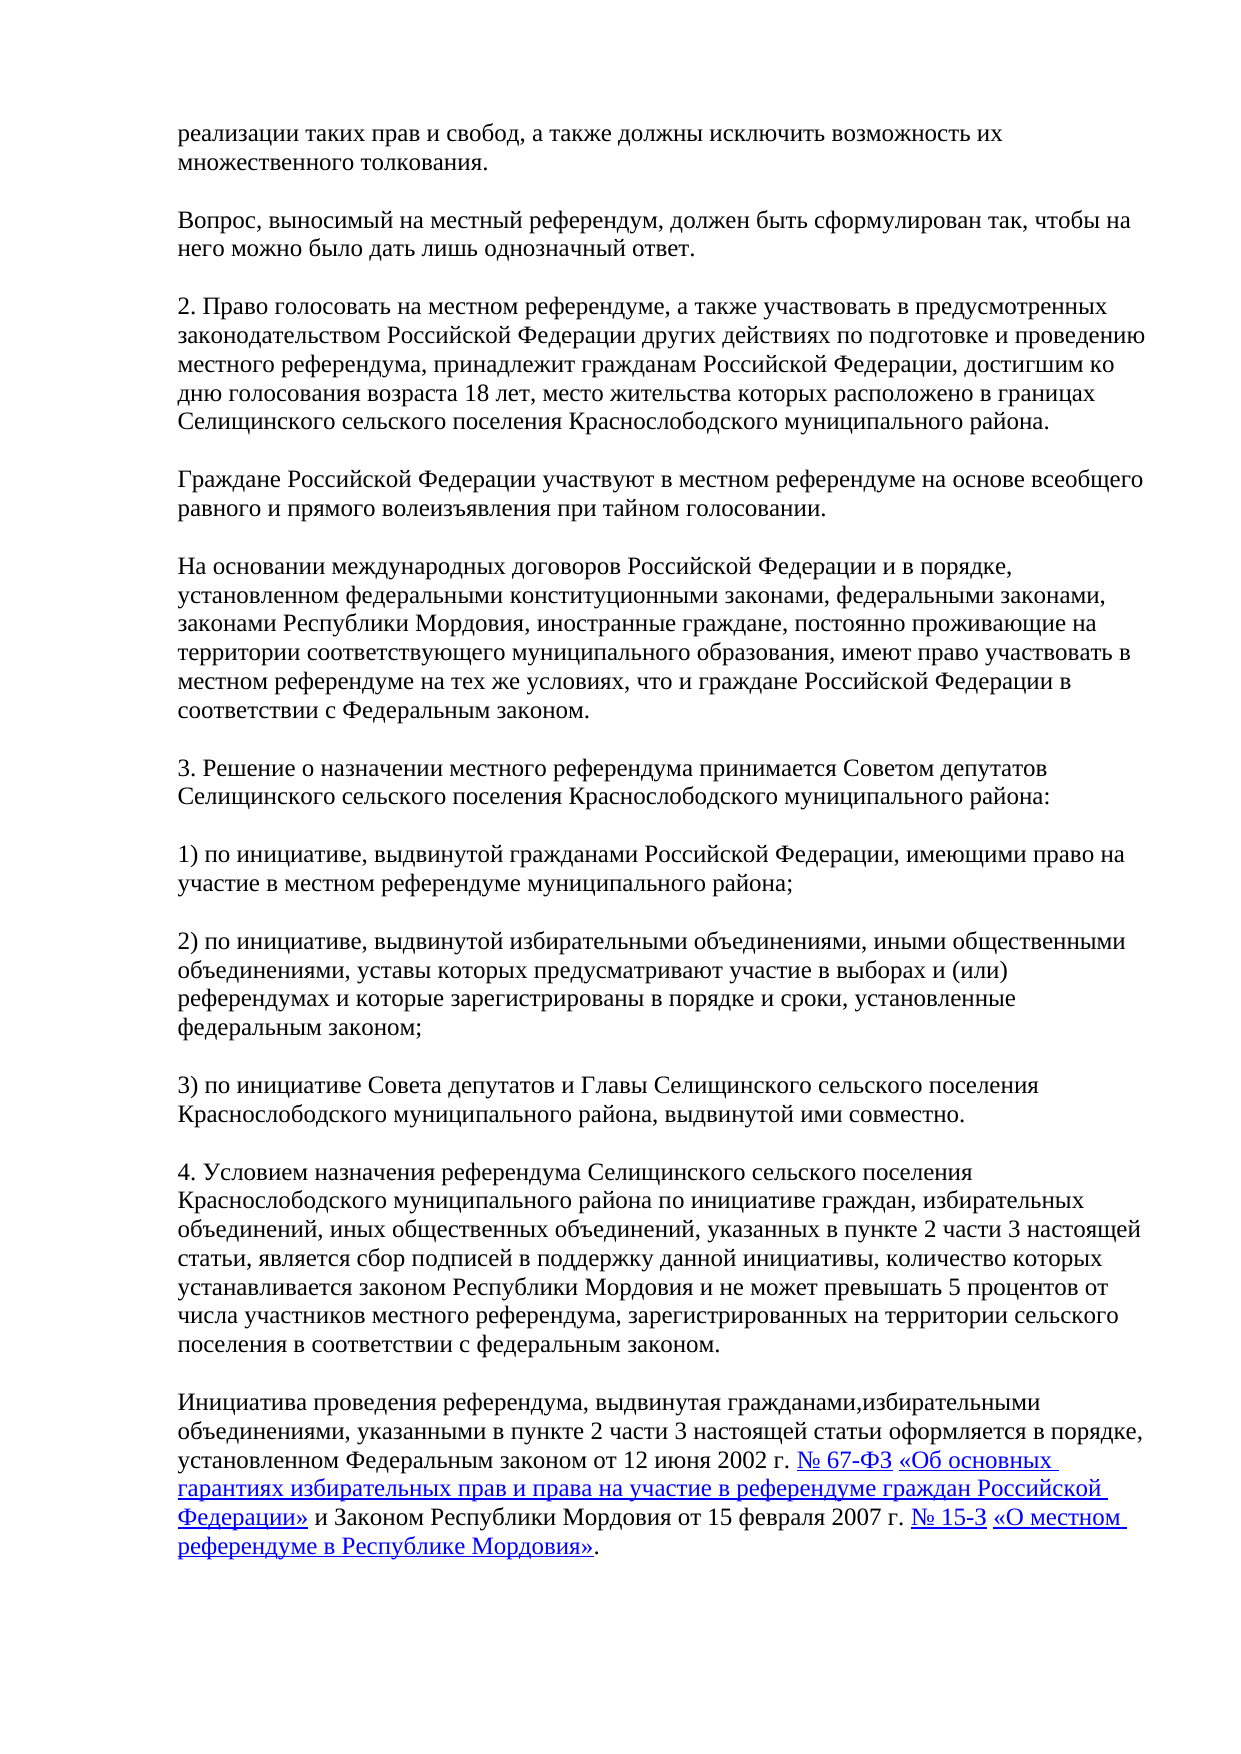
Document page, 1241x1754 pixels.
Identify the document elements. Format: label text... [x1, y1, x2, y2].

text 2) по инициативе, выдвинутой избирательными объединениями, иными общественными объединениями, уставы которых предусматривают участие в выборах и (или) референдумах и которые зарегистрированы в порядке и сроки, установленные федеральным законом; [177, 926, 1152, 1041]
text На основании международных договоров Российской Федерации и в порядке, установленном федеральными конституционными законами, федеральными законами, законами Республики Мордовия, иностранные граждане, постоянно проживающие на территории соответствующего муниципального образования, имеют право участвовать в местном референдуме на тех же условиях, что и граждане Российской Федерации в соответствии с Федеральным законом. [177, 551, 1152, 723]
text Вопрос, выносимый на местный референдум, должен быть сформулирован так, чтобы на него можно было дать лишь однозначный ответ. [177, 205, 1152, 262]
text 3. Решение о назначении местного референдума принимается Советом депутатов Селищинского сельского поселения Краснослободского муниципального района: [177, 753, 1152, 810]
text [177, 118, 1152, 176]
text Граждане Российской Федерации участвуют в местном референдуме на основе всеобщего равного и прямого волеизъявления при тайном голосовании. [177, 464, 1152, 522]
text 4. Условием назначения референдума Селищинского сельского поселения Краснослободского муниципального района по инициативе граждан, избирательных объединений, иных общественных объединений, указанных в пункте 2 части 3 настоящей статьи, является сбор подписей в поддержку данной инициативы, количество которых устанавливается законом Республики Мордовия и не может превышать 5 процентов от числа участников местного референдума, зарегистрированных на территории сельского поселения в соответствии с федеральным законом. [177, 1157, 1152, 1358]
text Инициатива проведения референдума, выдвинутая гражданами,избирательными объединениями, указанными в пункте 2 части 3 настоящей статьи оформляется в порядке, установленном Федеральным законом от 12 июня 2002 г. № 67-ФЗ «Об основных гарантиях избирательных прав и права на участие в референдуме граждан Российской Федерации» и Законом Республики Мордовия от 15 февраля 2007 г. № 15-З «О местном референдуме в Республике Мордовия». [177, 1387, 1152, 1560]
text 3) по инициативе Совета депутатов и Главы Селищинского сельского поселения Краснослободского муниципального района, выдвинутой ими совместно. [177, 1070, 1152, 1128]
text 2. Право голосовать на местном референдуме, а также участвовать в предусмотренных законодательством Российской Федерации других действиях по подготовке и проведению местного референдума, принадлежит гражданам Российской Федерации, достигшим ко дню голосования возраста 18 лет, место жительства которых расположено в границах Селищинского сельского поселения Краснослободского муниципального района. [177, 291, 1152, 435]
text 1) по инициативе, выдвинутой гражданами Российской Федерации, имеющими право на участие в местном референдуме муниципального района; [177, 839, 1152, 897]
